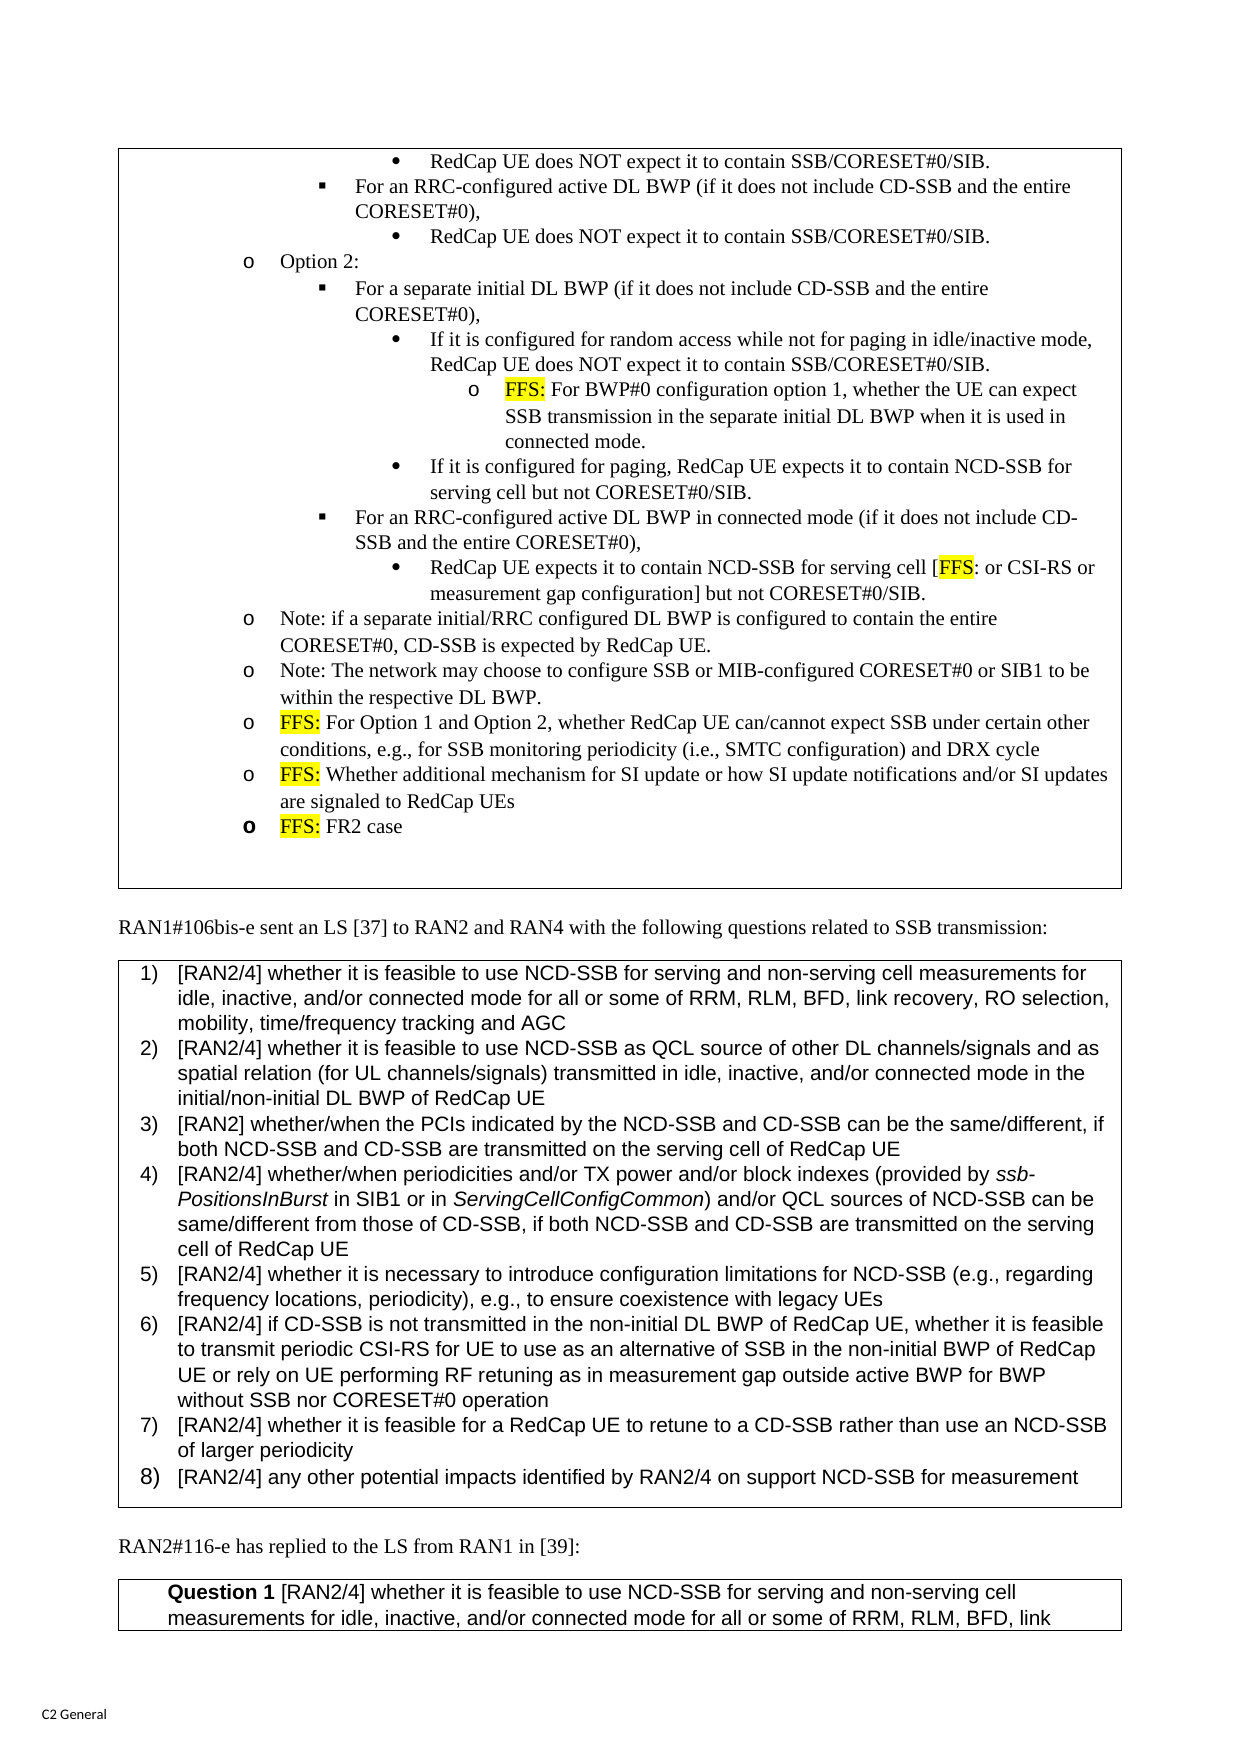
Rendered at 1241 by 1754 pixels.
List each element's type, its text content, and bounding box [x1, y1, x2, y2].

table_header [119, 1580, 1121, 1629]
text RAN2#116-e has replied to the LS from RAN1 in [39]: [118, 1508, 1122, 1558]
text RAN1#106bis-e sent an LS [37] to RAN2 and RAN4 with the following questions related to SSB transmission: [118, 889, 1122, 939]
table_header [RAN2/4] whether it is feasible to use NCD-SSB for serving and non-serving cell measurements for idle, inactive, and/or connected mode for all or some of RRM, RLM, BFD, link recovery, RO selection, mobility, time/frequency tracking and AGC [RAN2/4] whether it is feasible to use NCD-SSB as QCL source of other DL channels/signals and as spatial relation (for UL channels/signals) transmitted in idle, inactive, and/or connected mode in the initial/non-initial DL BWP of RedCap UE [RAN2] whether/when the PCIs indicated by the NCD-SSB and CD-SSB can be the same/different, if both NCD-SSB and CD-SSB are transmitted on the serving cell of RedCap UE [RAN2/4] whether/when periodicities and/or TX power and/or block indexes (provided by ssb-PositionsInBurst in SIB1 or in ServingCellConfigCommon) and/or QCL sources of NCD-SSB can be same/different from those of CD-SSB, if both NCD-SSB and CD-SSB are transmitted on the serving cell of RedCap UE [RAN2/4] whether it is necessary to introduce configuration limitations for NCD-SSB (e.g., regarding frequency locations, periodicity), e.g., to ensure coexistence with legacy UEs [RAN2/4] if CD-SSB is not transmitted in the non-initial DL BWP of RedCap UE, whether it is feasible to transmit periodic CSI-RS for UE to use as an alternative of SSB in the non-initial BWP of RedCap UE or rely on UE performing RF retuning as in measurement gap outside active BWP for BWP without SSB nor CORESET#0 operation [RAN2/4] whether it is feasible for a RedCap UE to retune to a CD-SSB rather than use an NCD-SSB of larger periodicity [RAN2/4] any other potential impacts identified by RAN2/4 on support NCD-SSB for measurement [119, 961, 1121, 1507]
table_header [119, 149, 1121, 888]
